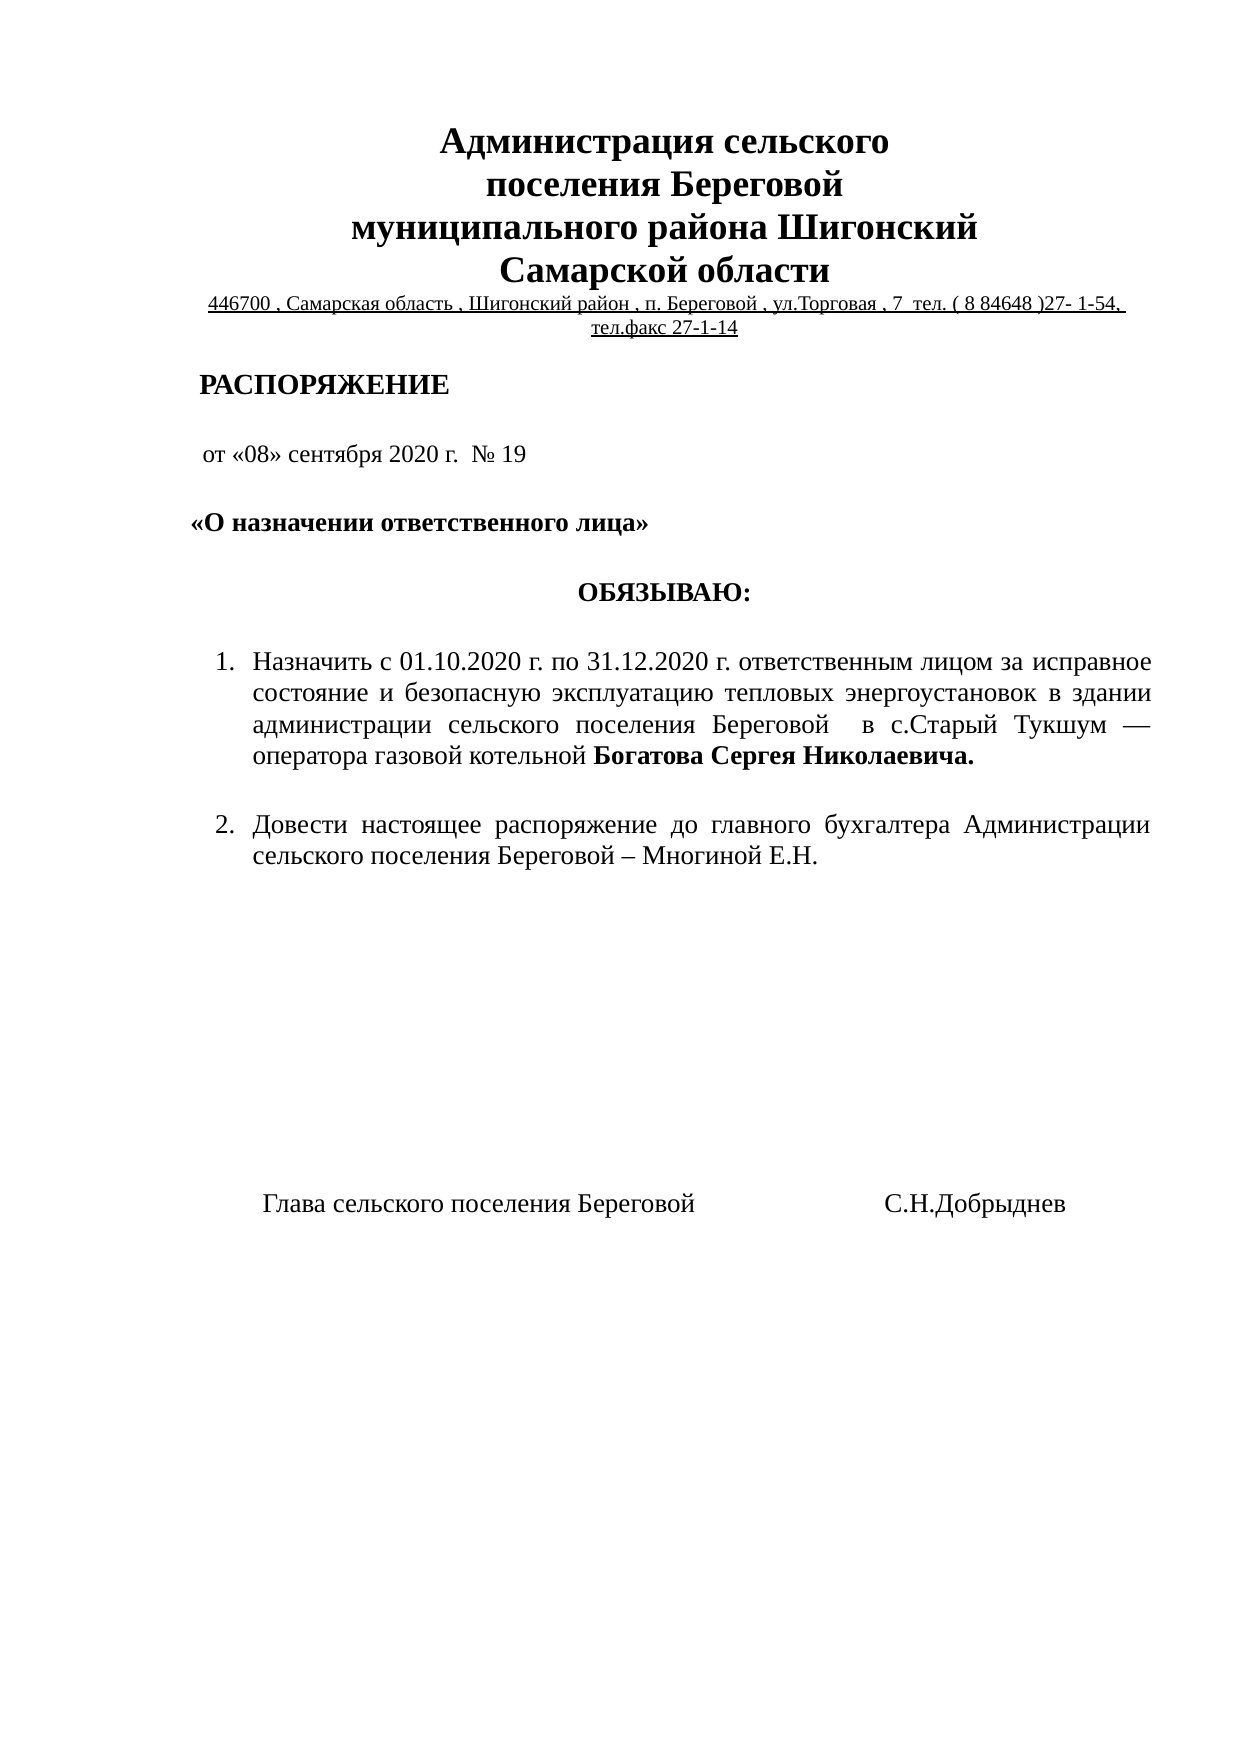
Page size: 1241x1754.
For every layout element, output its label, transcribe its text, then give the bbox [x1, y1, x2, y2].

text от «08» сентября 2020 г. № 19 [177, 439, 1152, 468]
text тел.факс 27-1-14 [177, 315, 1152, 339]
text Глава сельского поселения Береговой С.Н.Добрыднев [177, 1187, 1152, 1218]
list Назначить с 01.10.2020 г. по 31.12.2020 г. ответственным лицом за исправное состояние и безопасную эксплуатацию тепловых энергоустановок в здании администрации сельского поселения Береговой в с.Старый Тукшум — оператора газовой котельной Богатова Сергея Николаевича. [215, 645, 1152, 770]
text Самарской области [177, 247, 1152, 291]
text «О назначении ответственного лица» [177, 506, 1152, 538]
text поселения Береговой [177, 161, 1152, 204]
text Администрация сельского [177, 118, 1152, 161]
text ОБЯЗЫВАЮ: [177, 576, 1152, 607]
list Довести настоящее распоряжение до главного бухгалтера Администрации сельского поселения Береговой – Многиной Е.Н. [215, 808, 1152, 871]
text муниципального района Шигонский [177, 204, 1152, 247]
text РАСПОРЯЖЕНИЕ [177, 367, 1152, 401]
text 446700 , Самарская область , Шигонский район , п. Береговой , ул.Торговая , 7 тел. ( 8 84648 )27- 1-54, [177, 291, 1152, 315]
